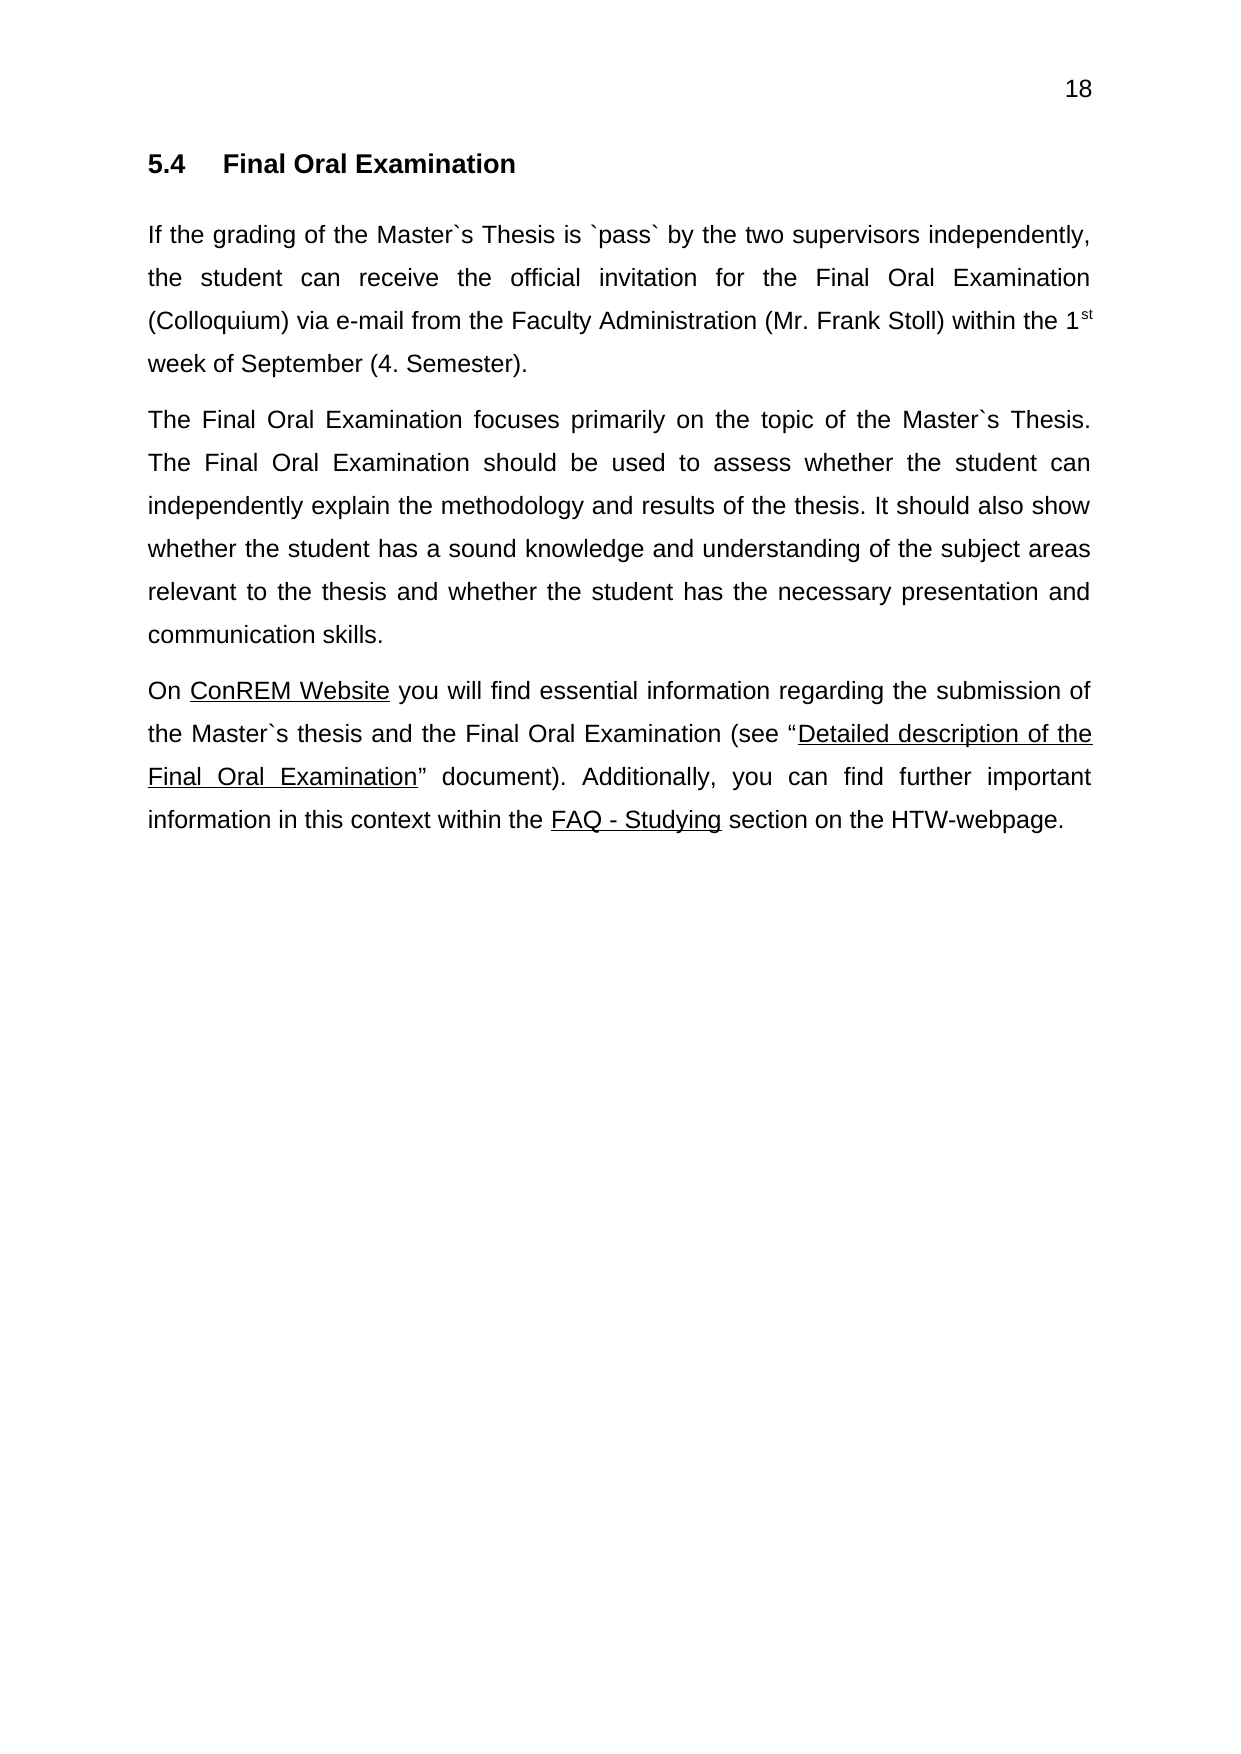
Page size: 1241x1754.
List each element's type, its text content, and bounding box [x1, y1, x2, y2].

subtitle Final Oral Examination [148, 148, 1092, 179]
text If the grading of the Master`s Thesis is `pass` by the two supervisors independently, the student can receive the official invitation for the Final Oral Examination (Colloquium) via e-mail from the Faculty Administration (Mr. Frank Stoll) within the 1st week of September (4. Semester). [148, 219, 1092, 378]
text The Final Oral Examination focuses primarily on the topic of the Master`s Thesis. The Final Oral Examination should be used to assess whether the student can independently explain the methodology and results of the thesis. It should also show whether the student has a sound knowledge and understanding of the subject areas relevant to the thesis and whether the student has the necessary presentation and communication skills. [148, 404, 1092, 649]
text On ConREM Website you will find essential information regarding the submission of the Master`s thesis and the Final Oral Examination (see “Detailed description of the Final Oral Examination” document). Additionally, you can find further important information in this context within the FAQ - Studying section on the HTW-webpage. [148, 676, 1092, 834]
